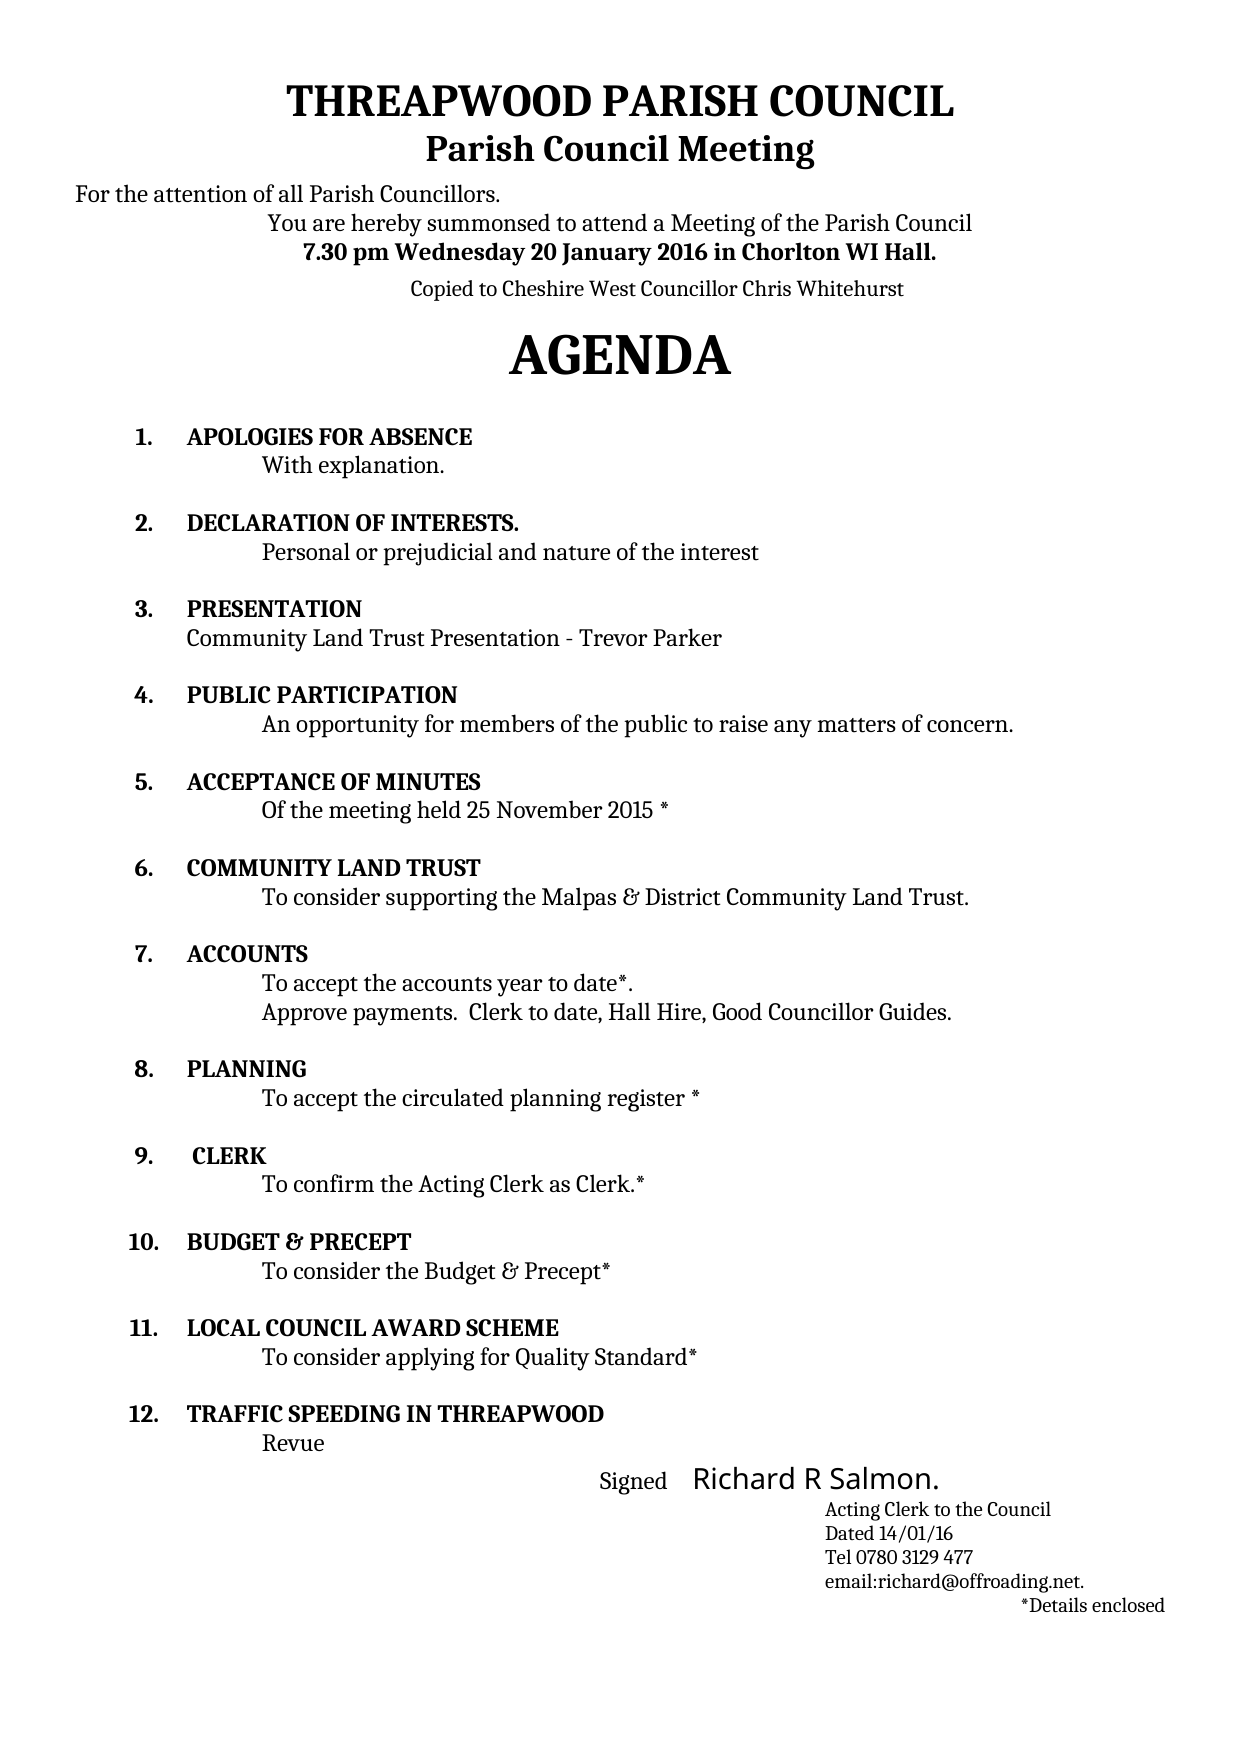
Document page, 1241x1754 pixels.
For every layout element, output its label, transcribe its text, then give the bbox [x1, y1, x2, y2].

text Tel 0780 3129 477 [825, 1546, 1165, 1569]
table_cell 11. [112, 1314, 175, 1400]
text email:richard@offroading.net. [825, 1569, 1165, 1593]
table_cell CLERK To confirm the Acting Clerk as Clerk.* [175, 1142, 1128, 1228]
table_cell PLANNING To accept the circulated planning register * [175, 1055, 1128, 1142]
table_cell 10. [112, 1228, 175, 1314]
table_cell LOCAL COUNCIL AWARD SCHEME To consider applying for Quality Standard* [175, 1314, 1128, 1400]
text Parish Council Meeting [75, 128, 1165, 171]
text 7.30 pm Wednesday 20 January 2016 in Chorlton WI Hall. [75, 238, 1165, 267]
table_cell ACCOUNTS To accept the accounts year to date*. Approve payments. Clerk to date, Hall Hire, Good Councillor Guides. [175, 940, 1128, 1055]
table_cell 6. [112, 854, 175, 940]
table_cell 3. [112, 595, 175, 681]
text For the attention of all Parish Councillors. [75, 180, 1165, 209]
table_cell DECLARATION OF INTERESTS. Personal or prejudicial and nature of the interest [175, 509, 1128, 595]
table_cell 9. [112, 1142, 175, 1228]
table_cell 2. [112, 509, 175, 595]
subtitle THREAPWOOD PARISH COUNCIL [75, 75, 1165, 128]
table_cell ACCEPTANCE OF MINUTES Of the meeting held 25 November 2015 * [175, 768, 1128, 854]
table_cell COMMUNITY LAND TRUST To consider supporting the Malpas & District Community Land Trust. [175, 854, 1128, 940]
table_cell 4. [112, 681, 175, 767]
table_cell BUDGET & PRECEPT To consider the Budget & Precept* [175, 1228, 1128, 1314]
text You are hereby summonsed to attend a Meeting of the Parish Council [75, 209, 1165, 238]
table_header APOLOGIES FOR ABSENCE With explanation. [175, 423, 1128, 509]
text Copied to Cheshire West Councillor Chris Whitehurst [150, 276, 1165, 303]
table_cell PRESENTATION Community Land Trust Presentation - Trevor Parker [175, 595, 1128, 681]
table_cell 8. [112, 1055, 175, 1142]
text *Details enclosed [150, 1593, 1165, 1617]
table_cell 7. [112, 940, 175, 1055]
text Signed Richard R Salmon. [600, 1458, 1165, 1498]
table_cell 5. [112, 768, 175, 854]
table_cell 12. [112, 1400, 175, 1458]
text Dated 14/01/16 [825, 1522, 1165, 1546]
text Acting Clerk to the Council [825, 1498, 1165, 1522]
text AGENDA [75, 322, 1165, 389]
table_cell PUBLIC PARTICIPATION An opportunity for members of the public to raise any matters of concern. [175, 681, 1128, 767]
table_cell TRAFFIC SPEEDING IN THREAPWOOD Revue [175, 1400, 1128, 1458]
table_header 1. [112, 423, 175, 509]
